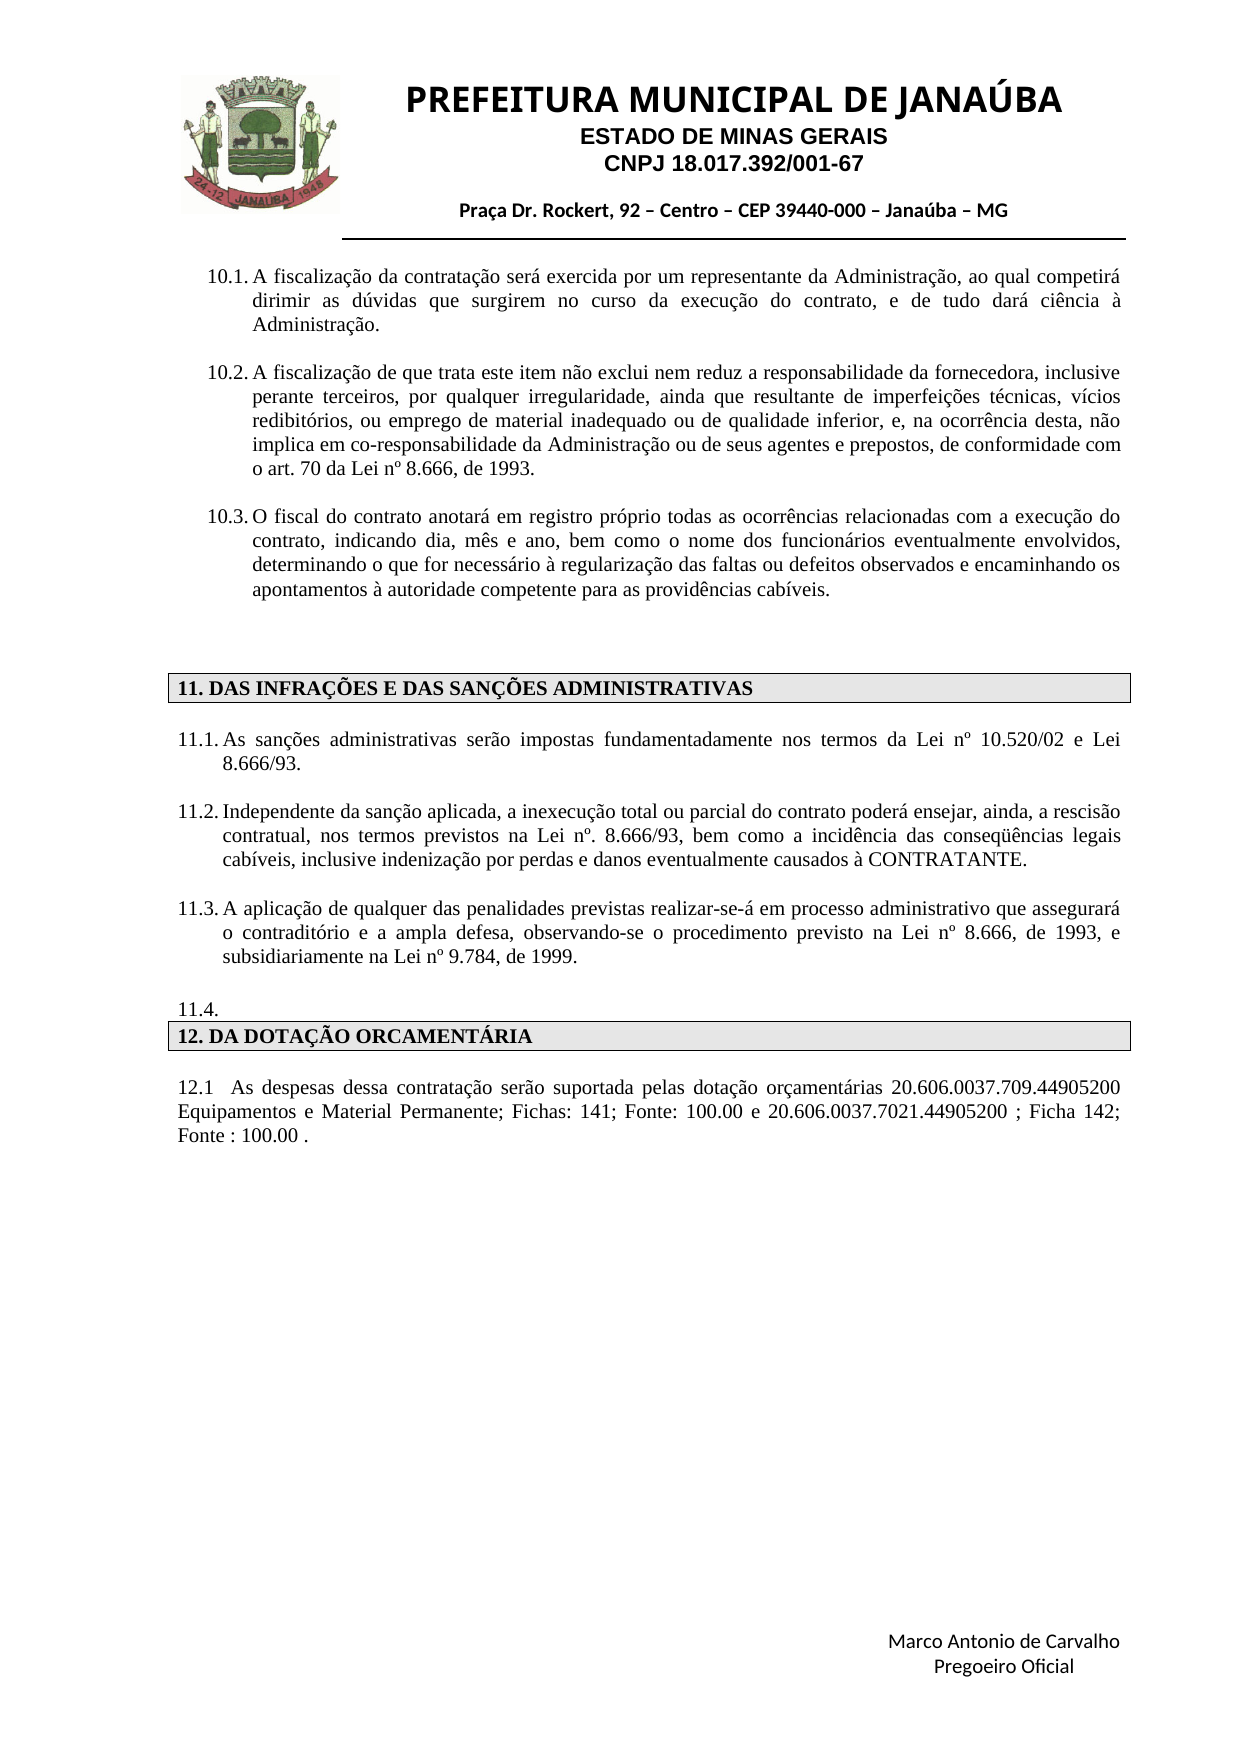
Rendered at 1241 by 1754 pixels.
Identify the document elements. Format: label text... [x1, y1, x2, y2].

list A aplicação de qualquer das penalidades previstas realizar-se-á em processo administrativo que assegurará o contraditório e a ampla defesa, observando-se o procedimento previsto na Lei nº 8.666, de 1993, e subsidiariamente na Lei nº 9.784, de 1999. [177, 896, 1122, 968]
text 11. DAS INFRAÇÕES E DAS SANÇÕES ADMINISTRATIVAS [169, 674, 1130, 702]
list As sanções administrativas serão impostas fundamentadamente nos termos da Lei nº 10.520/02 e Lei 8.666/93. [177, 727, 1122, 775]
text 12.1 As despesas dessa contratação serão suportada pelas dotação orçamentárias 20.606.0037.709.44905200 Equipamentos e Material Permanente; Fichas: 141; Fonte: 100.00 e 20.606.0037.7021.44905200 ; Ficha 142; Fonte : 100.00 . [177, 1075, 1122, 1147]
list Independente da sanção aplicada, a inexecução total ou parcial do contrato poderá ensejar, ainda, a rescisão contratual, nos termos previstos na Lei nº. 8.666/93, bem como a incidência das conseqüências legais cabíveis, inclusive indenização por perdas e danos eventualmente causados à CONTRATANTE. [177, 799, 1122, 871]
list A fiscalização da contratação será exercida por um representante da Administração, ao qual competirá dirimir as dúvidas que surgirem no curso da execução do contrato, e de tudo dará ciência à Administração. [207, 264, 1122, 336]
list A fiscalização de que trata este item não exclui nem reduz a responsabilidade da fornecedora, inclusive perante terceiros, por qualquer irregularidade, ainda que resultante de imperfeições técnicas, vícios redibitórios, ou emprego de material inadequado ou de qualidade inferior, e, na ocorrência desta, não implica em co-responsabilidade da Administração ou de seus agentes e prepostos, de conformidade com o art. 70 da Lei nº 8.666, de 1993. [207, 360, 1122, 480]
list O fiscal do contrato anotará em registro próprio todas as ocorrências relacionadas com a execução do contrato, indicando dia, mês e ano, bem como o nome dos funcionários eventualmente envolvidos, determinando o que for necessário à regularização das faltas ou defeitos observados e encaminhando os apontamentos à autoridade competente para as providências cabíveis. [207, 504, 1122, 601]
picture [180, 75, 341, 214]
text 12. DA DOTAÇÃO ORCAMENTÁRIA [169, 1022, 1130, 1050]
